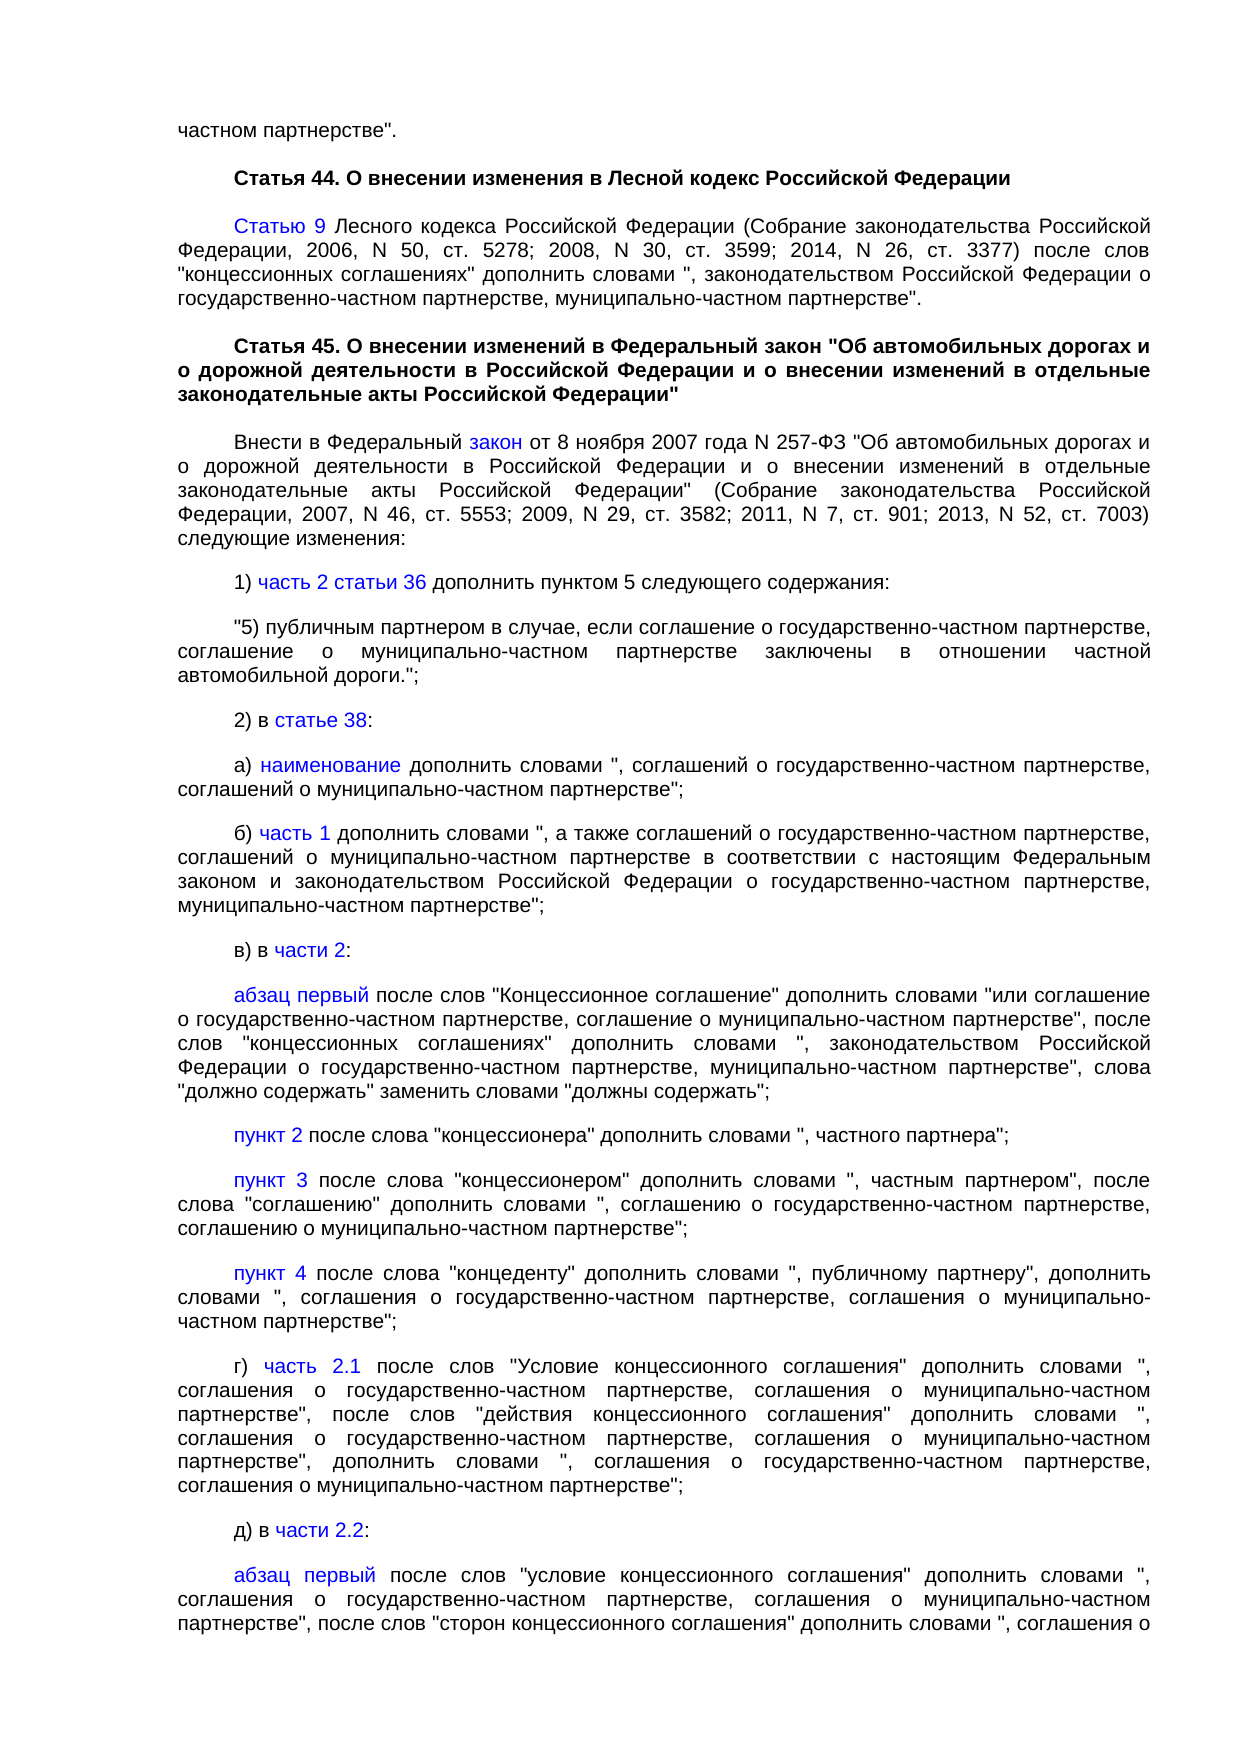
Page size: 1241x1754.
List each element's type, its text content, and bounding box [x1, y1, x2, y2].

title Статья 44. О внесении изменения в Лесной кодекс Российской Федерации [177, 166, 1152, 190]
text пункт 3 после слова "концессионером" дополнить словами ", частным партнером", после слова "соглашению" дополнить словами ", соглашению о государственно-частном партнерстве, соглашению о муниципально-частном партнерстве"; [177, 1168, 1152, 1240]
text 2) в статье 38: [177, 708, 1152, 732]
text б) часть 1 дополнить словами ", а также соглашений о государственно-частном партнерстве, соглашений о муниципально-частном партнерстве в соответствии с настоящим Федеральным законом и законодательством Российской Федерации о государственно-частном партнерстве, муниципально-частном партнерстве"; [177, 821, 1152, 917]
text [177, 118, 1152, 142]
text "5) публичным партнером в случае, если соглашение о государственно-частном партнерстве, соглашение о муниципально-частном партнерстве заключены в отношении частной автомобильной дороги."; [177, 615, 1152, 687]
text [177, 1563, 1152, 1635]
text 1) часть 2 статьи 36 дополнить пунктом 5 следующего содержания: [177, 570, 1152, 594]
text а) наименование дополнить словами ", соглашений о государственно-частном партнерстве, соглашений о муниципально-частном партнерстве"; [177, 752, 1152, 800]
text г) часть 2.1 после слов "Условие концессионного соглашения" дополнить словами ", соглашения о государственно-частном партнерстве, соглашения о муниципально-частном партнерстве", после слов "действия концессионного соглашения" дополнить словами ", соглашения о государственно-частном партнерстве, соглашения о муниципально-частном партнерстве", дополнить словами ", соглашения о государственно-частном партнерстве, соглашения о муниципально-частном партнерстве"; [177, 1353, 1152, 1497]
text Внести в Федеральный закон от 8 ноября 2007 года N 257-ФЗ "Об автомобильных дорогах и о дорожной деятельности в Российской Федерации и о внесении изменений в отдельные законодательные акты Российской Федерации" (Собрание законодательства Российской Федерации, 2007, N 46, ст. 5553; 2009, N 29, ст. 3582; 2011, N 7, ст. 901; 2013, N 52, ст. 7003) следующие изменения: [177, 429, 1152, 549]
text Статью 9 Лесного кодекса Российской Федерации (Собрание законодательства Российской Федерации, 2006, N 50, ст. 5278; 2008, N 30, ст. 3599; 2014, N 26, ст. 3377) после слов "концессионных соглашениях" дополнить словами ", законодательством Российской Федерации о государственно-частном партнерстве, муниципально-частном партнерстве". [177, 214, 1152, 310]
text абзац первый после слов "Концессионное соглашение" дополнить словами "или соглашение о государственно-частном партнерстве, соглашение о муниципально-частном партнерстве", после слов "концессионных соглашениях" дополнить словами ", законодательством Российской Федерации о государственно-частном партнерстве, муниципально-частном партнерстве", слова "должно содержать" заменить словами "должны содержать"; [177, 983, 1152, 1102]
title Статья 45. О внесении изменений в Федеральный закон "Об автомобильных дорогах и о дорожной деятельности в Российской Федерации и о внесении изменений в отдельные законодательные акты Российской Федерации" [177, 334, 1152, 406]
text пункт 4 после слова "концеденту" дополнить словами ", публичному партнеру", дополнить словами ", соглашения о государственно-частном партнерстве, соглашения о муниципально-частном партнерстве"; [177, 1261, 1152, 1333]
text пункт 2 после слова "концессионера" дополнить словами ", частного партнера"; [177, 1123, 1152, 1147]
text в) в части 2: [177, 938, 1152, 962]
text д) в части 2.2: [177, 1518, 1152, 1542]
